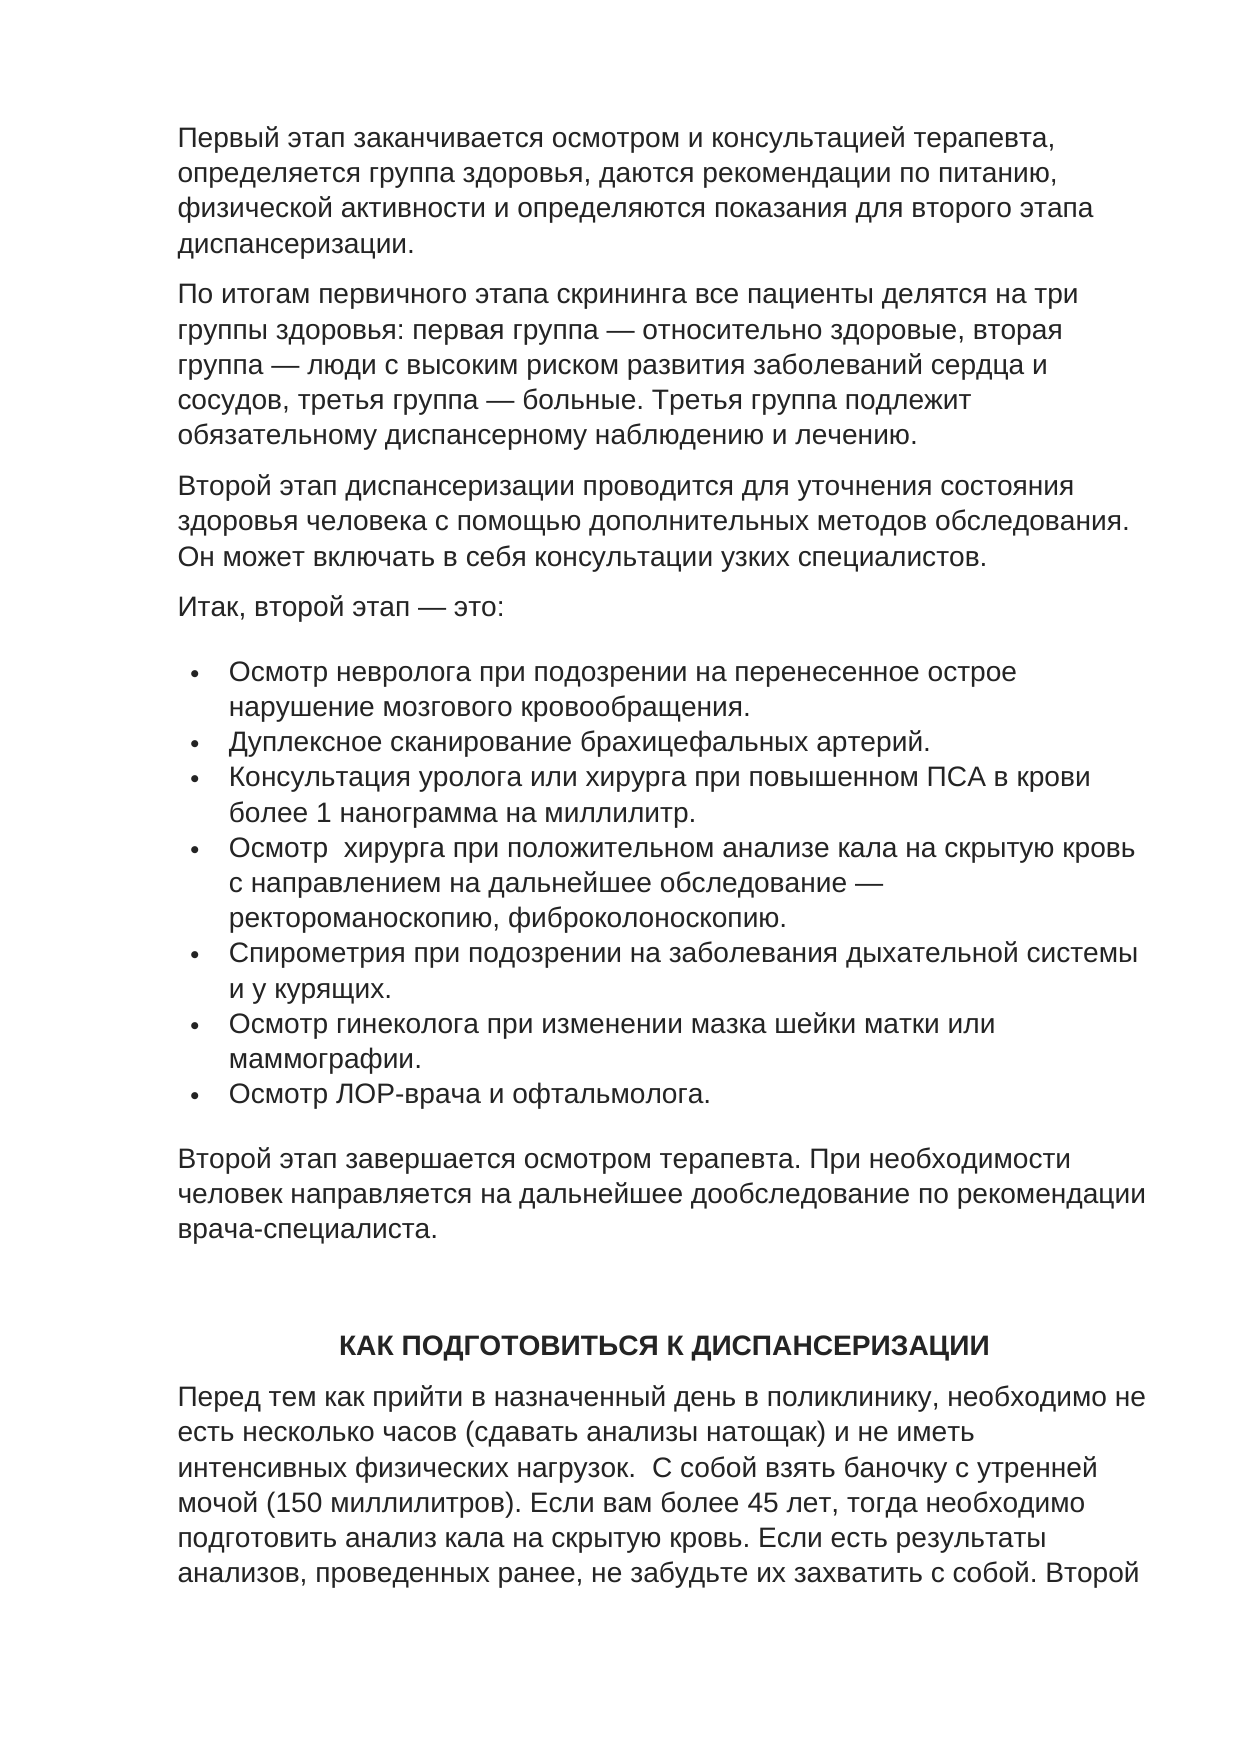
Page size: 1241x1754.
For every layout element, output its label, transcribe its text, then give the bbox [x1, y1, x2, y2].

text Второй этап диспансеризации проводится для уточнения состояния здоровья человека с помощью дополнительных методов обследования. Он может включать в себя консультации узких специалистов. [177, 466, 1152, 572]
list Осмотр невролога при подозрении на перенесенное острое нарушение мозгового кровообращения. [191, 652, 1152, 722]
list Осмотр гинеколога при изменении мазка шейки матки или маммографии. [191, 1004, 1152, 1074]
list Спирометрия при подозрении на заболевания дыхательной системы и у курящих. [191, 933, 1152, 1004]
text КАК ПОДГОТОВИТЬСЯ К ДИСПАНСЕРИЗАЦИИ [177, 1326, 1152, 1362]
text Второй этап завершается осмотром терапевта. При необходимости человек направляется на дальнейшее дообследование по рекомендации врача-специалиста. [177, 1139, 1152, 1244]
text Первый этап заканчивается осмотром и консультацией терапевта, определяется группа здоровья, даются рекомендации по питанию, физической активности и определяются показания для второго этапа диспансеризации. [177, 118, 1152, 259]
list Дуплексное сканирование брахицефальных артерий. [191, 722, 1152, 757]
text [177, 1377, 1152, 1588]
list Консультация уролога или хирурга при повышенном ПСА в крови более 1 нанограмма на миллилитр. [191, 757, 1152, 828]
list Осмотр ЛОР-врача и офтальмолога. [191, 1074, 1152, 1109]
text Итак, второй этап — это: [177, 587, 1152, 623]
text По итогам первичного этапа скрининга все пациенты делятся на три группы здоровья: первая группа — относительно здоровые, вторая группа — люди с высоким риском развития заболеваний сердца и сосудов, третья группа — больные. Третья группа подлежит обязательному диспансерному наблюдению и лечению. [177, 274, 1152, 451]
list Осмотр хирурга при положительном анализе кала на скрытую кровь с направлением на дальнейшее обследование — ректороманоскопию, фиброколоноскопию. [191, 828, 1152, 933]
